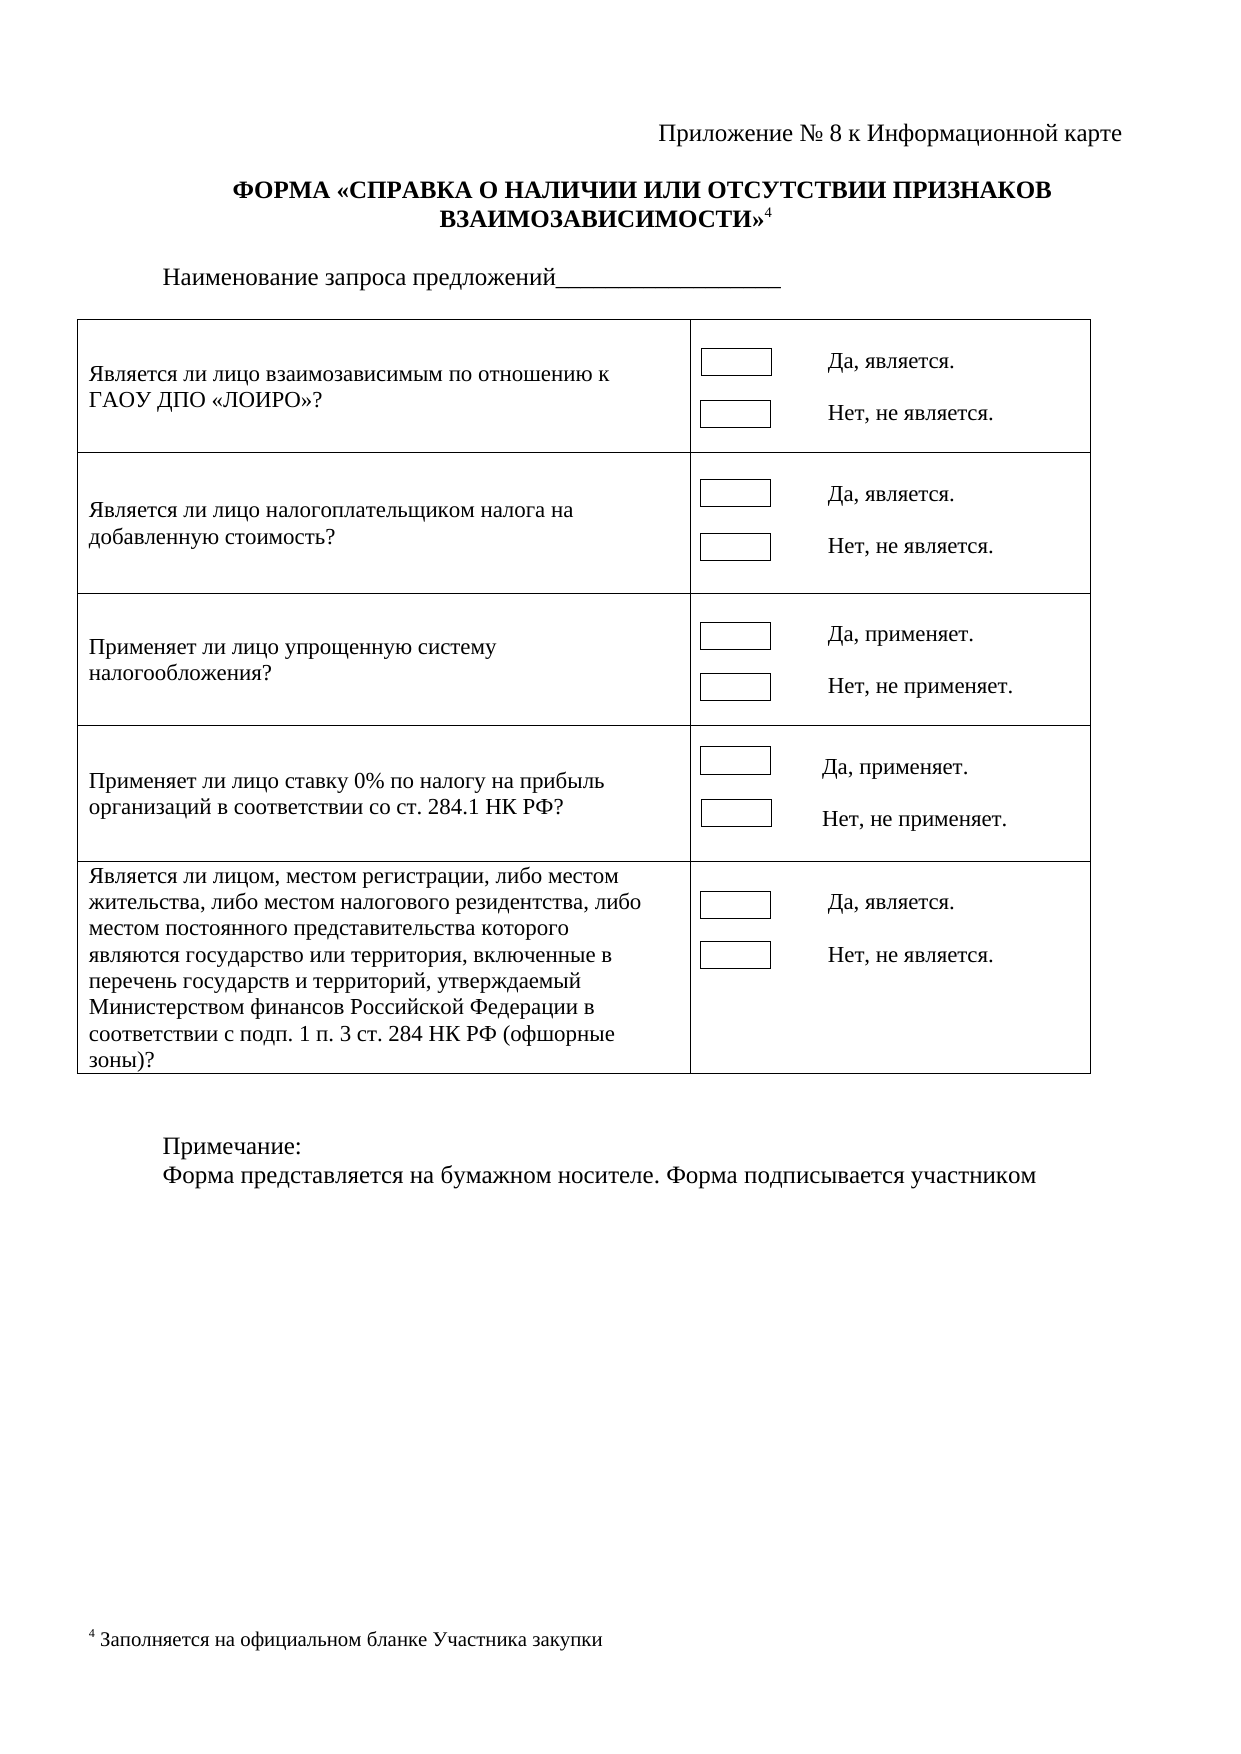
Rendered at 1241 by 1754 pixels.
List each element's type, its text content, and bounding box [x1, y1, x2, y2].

table_cell Да, является. Нет, не является. [691, 453, 1090, 592]
text Форма представляется на бумажном носителе. Форма подписывается участником [89, 1160, 1122, 1188]
table_cell Применяет ли лицо ставку 0% по налогу на прибыль организаций в соответствии со ст. 284.1 НК РФ? [78, 726, 690, 861]
text Примечание: [89, 1131, 1122, 1160]
text ФОРМА «справка о наличии или отсутствии признаков взаимозависимости» [89, 176, 1122, 233]
table_cell Да, применяет. Нет, не применяет. [691, 726, 1090, 861]
table_header Является ли лицо взаимозависимым по отношению к ГАОУ ДПО «ЛОИРО»? [78, 320, 690, 452]
text Наименование запроса предложений__________________ [89, 262, 1122, 291]
text Приложение № 8 к Информационной карте [89, 118, 1122, 147]
table_cell Да, является. Нет, не является. [691, 862, 1090, 1072]
table_cell Является ли лицо налогоплательщиком налога на добавленную стоимость? [78, 453, 690, 592]
table_cell Да, применяет. Нет, не применяет. [691, 594, 1090, 725]
table_cell Применяет ли лицо упрощенную систему налогообложения? [78, 594, 690, 725]
table_header Да, является. Нет, не является. [691, 320, 1090, 452]
table_cell Является ли лицом, местом регистрации, либо местом жительства, либо местом налогового резидентства, либо местом постоянного представительства которого являются государство или территория, включенные в перечень государств и территорий, утверждаемый Министерством финансов Российской Федерации в соответствии с подп. 1 п. 3 ст. 284 НК РФ (офшорные зоны)? [78, 862, 690, 1072]
